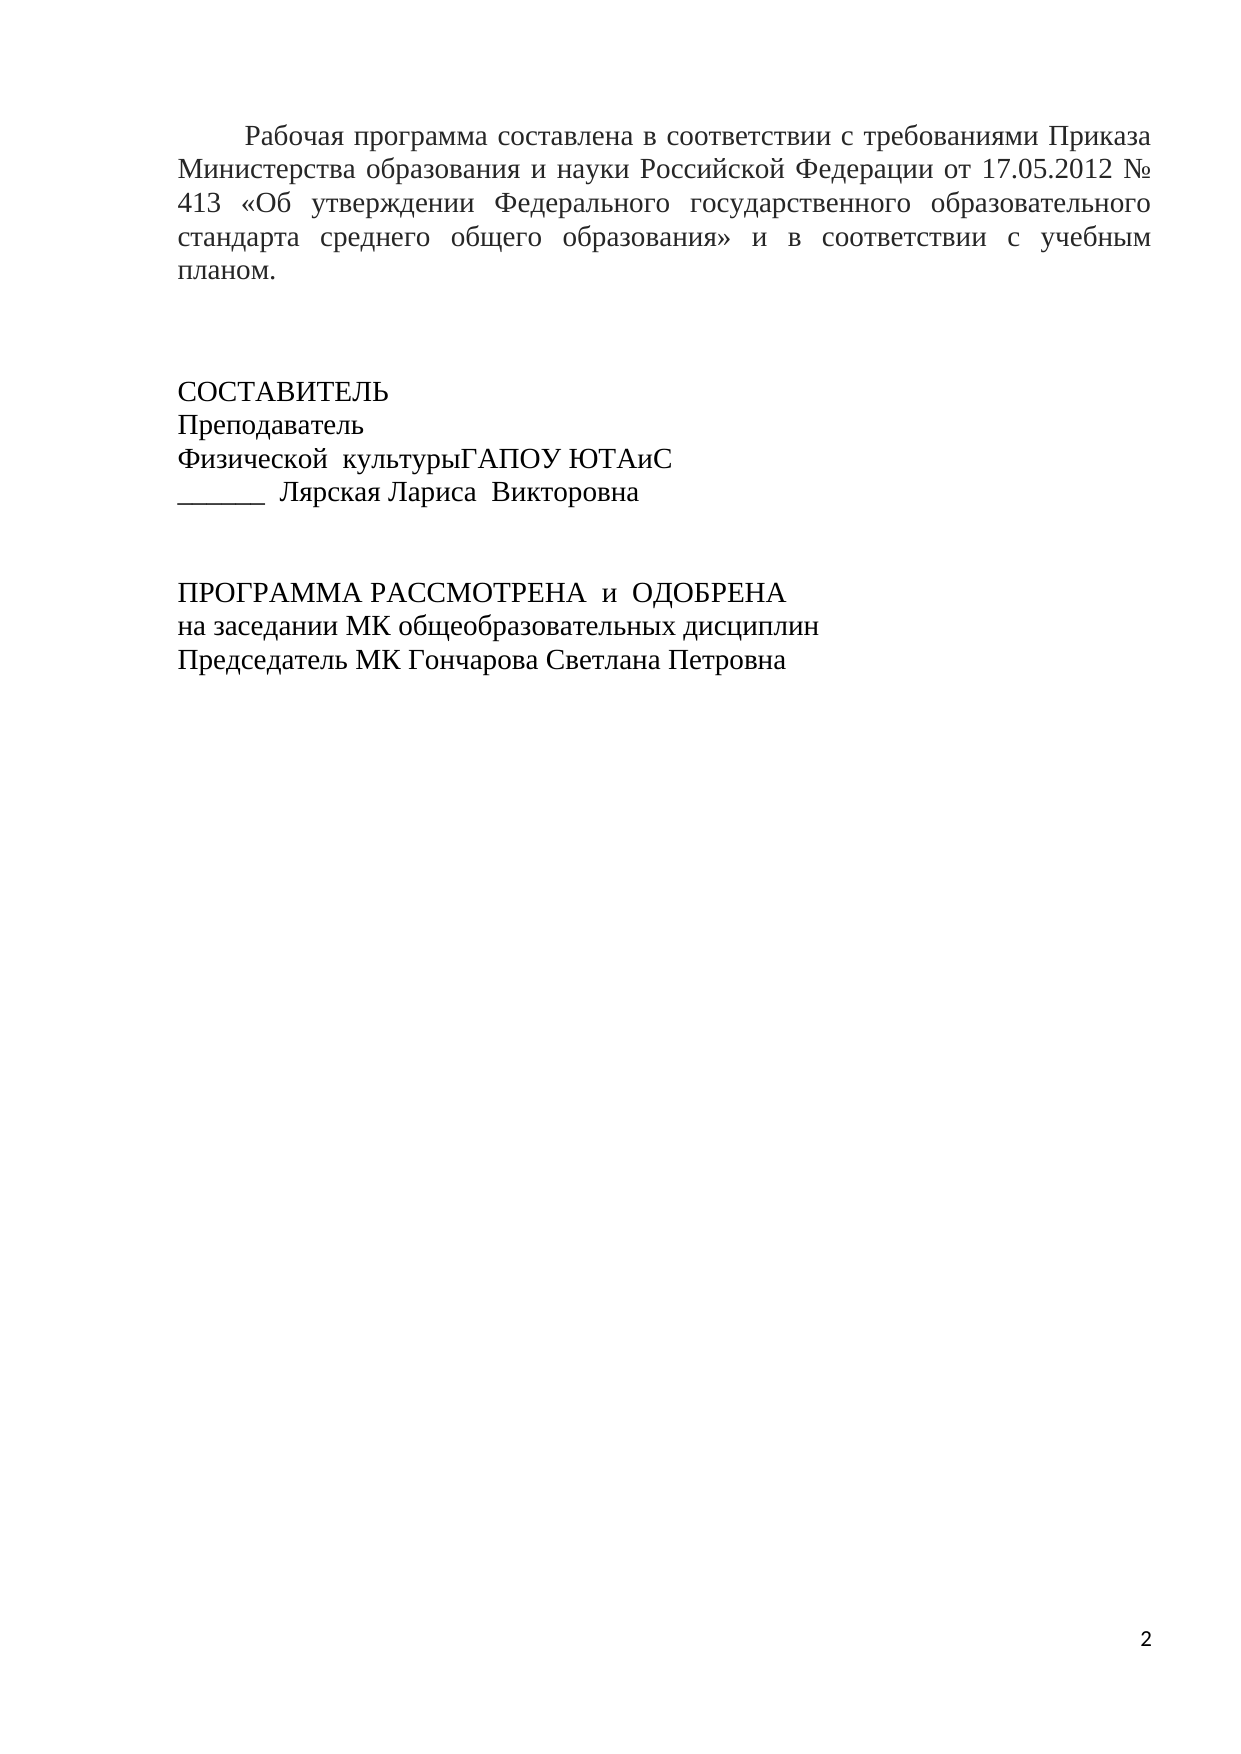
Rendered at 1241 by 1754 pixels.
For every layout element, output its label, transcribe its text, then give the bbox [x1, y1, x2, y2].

text Преподаватель [177, 407, 1152, 441]
text Председатель МК Гончарова Светлана Петровна [177, 642, 1152, 676]
text ПРОГРАММА РАССМОТРЕНА и ОДОБРЕНА [177, 575, 1152, 608]
text Физической культурыГАПОУ ЮТАиС [177, 441, 1152, 474]
text ______ Лярская Лариса Викторовна [177, 474, 1152, 508]
list Рабочая программа составлена в соответствии с требованиями Приказа Министерства образования и науки Российской Федерации от 17.05.2012 № 413 «Об утверждении Федерального государственного образовательного стандарта среднего общего образования» и в соответствии с учебным планом. [177, 118, 1152, 286]
text на заседании МК общеобразовательных дисциплин [177, 608, 1152, 642]
text СОСТАВИТЕЛЬ [177, 374, 1152, 407]
